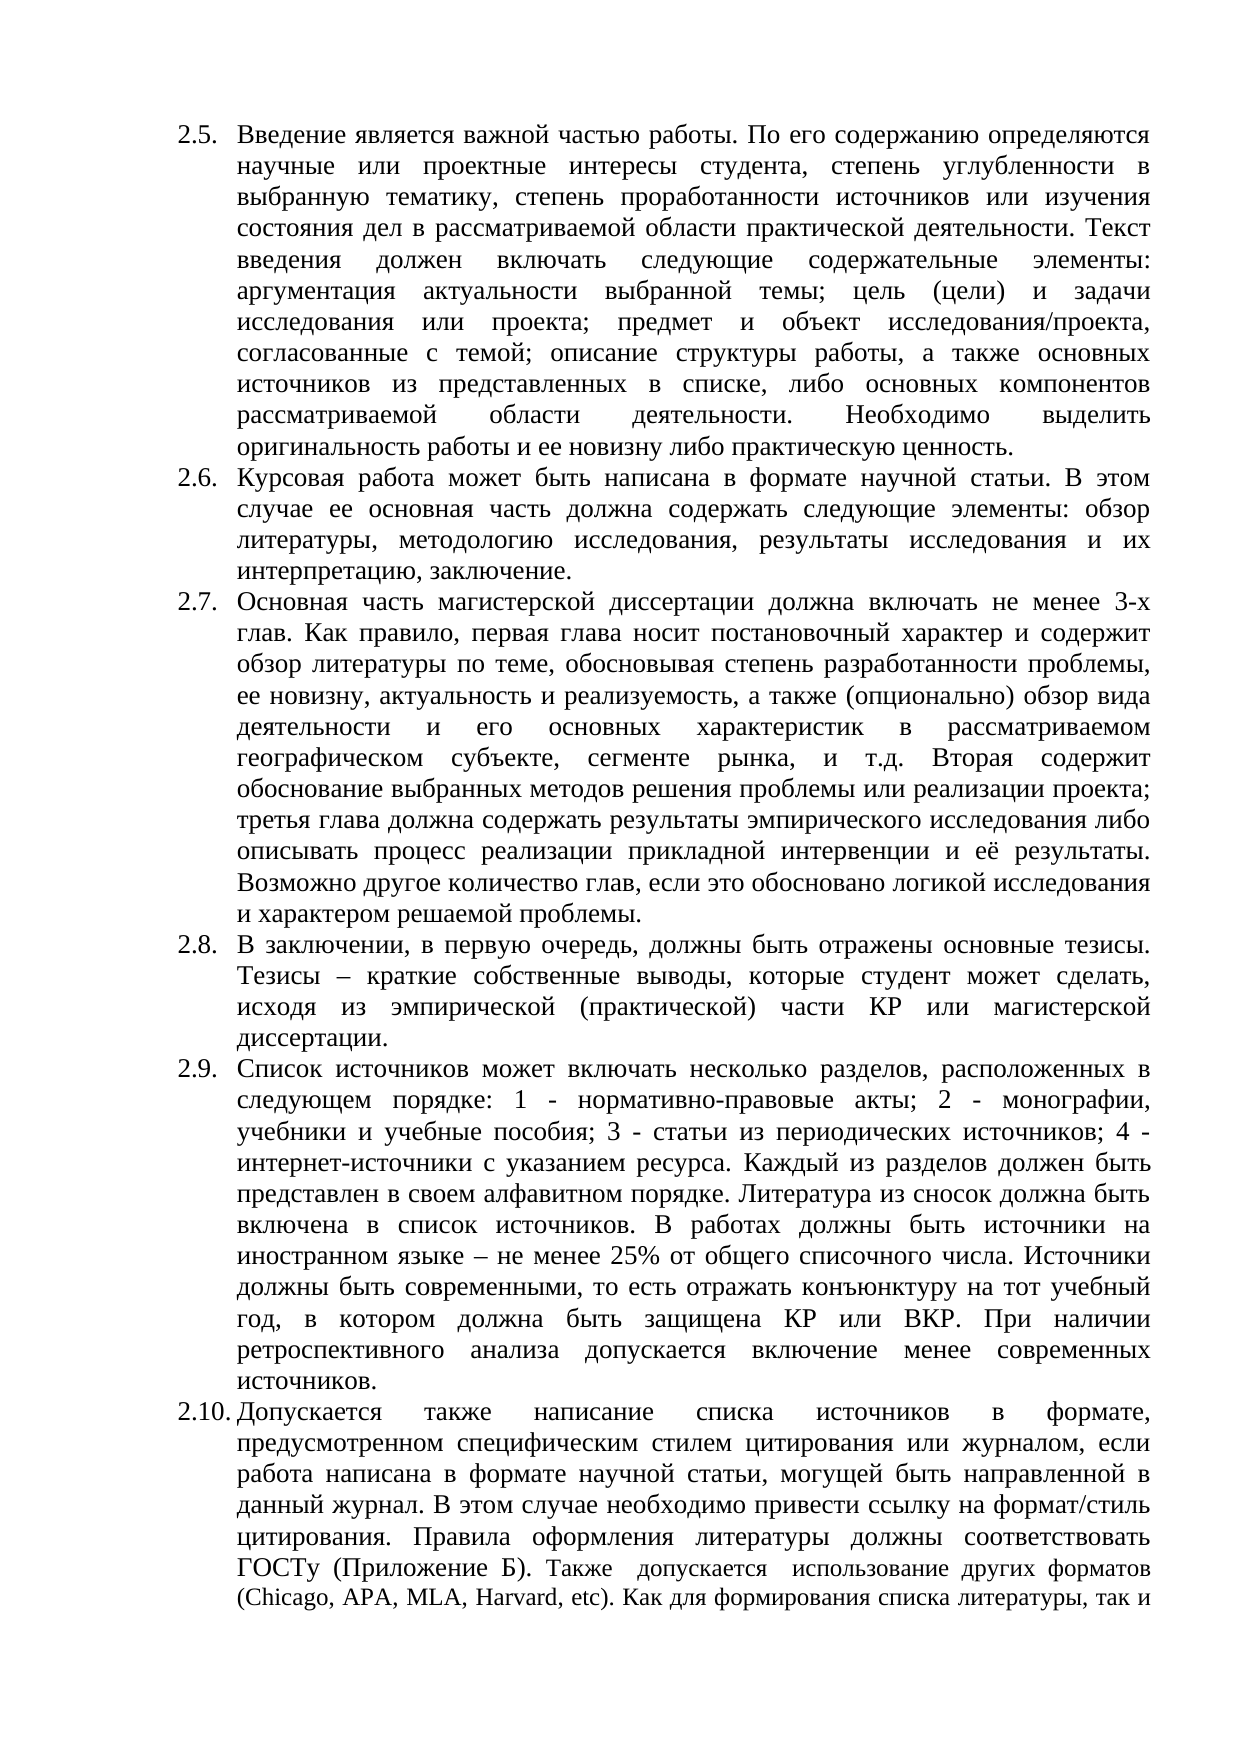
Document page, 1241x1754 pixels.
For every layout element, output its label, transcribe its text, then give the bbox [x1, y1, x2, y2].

list Основная часть магистерской диссертации должна включать не менее 3-х глав. Как правило, первая глава носит постановочный характер и содержит обзор литературы по теме, обосновывая степень разработанности проблемы, ее новизну, актуальность и реализуемость, а также (опционально) обзор вида деятельности и его основных характеристик в рассматриваемом географическом субъекте, сегменте рынка, и т.д. Вторая содержит обоснование выбранных методов решения проблемы или реализации проекта; третья глава должна содержать результаты эмпирического исследования либо описывать процесс реализации прикладной интервенции и её результаты. Возможно другое количество глав, если это обосновано логикой исследования и характером решаемой проблемы. [177, 585, 1152, 928]
list В заключении, в первую очередь, должны быть отражены основные тезисы. Тезисы – краткие собственные выводы, которые студент может сделать, исходя из эмпирической (практической) части КР или магистерской диссертации. [177, 928, 1152, 1052]
list Список источников может включать несколько разделов, расположенных в следующем порядке: 1 - нормативно-правовые акты; 2 - монографии, учебники и учебные пособия; 3 - статьи из периодических источников; 4 - интернет-источники с указанием ресурса. Каждый из разделов должен быть представлен в своем алфавитном порядке. Литература из сносок должна быть включена в список источников. В работах должны быть источники на иностранном языке – не менее 25% от общего списочного числа. Источники должны быть современными, то есть отражать конъюнктуру на тот учебный год, в котором должна быть защищена КР или ВКР. При наличии ретроспективного анализа допускается включение менее современных источников. [177, 1052, 1152, 1395]
list Введение является важной частью работы. По его содержанию определяются научные или проектные интересы студента, степень углубленности в выбранную тематику, степень проработанности источников или изучения состояния дел в рассматриваемой области практической деятельности. Текст введения должен включать следующие содержательные элементы: аргументация актуальности выбранной темы; цель (цели) и задачи исследования или проекта; предмет и объект исследования/проекта, согласованные с темой; описание структуры работы, а также основных источников из представленных в списке, либо основных компонентов рассматриваемой области деятельности. Необходимо выделить оригинальность работы и ее новизну либо практическую ценность. [177, 118, 1152, 461]
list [177, 1395, 1152, 1611]
list Курсовая работа может быть написана в формате научной статьи. В этом случае ее основная часть должна содержать следующие элементы: обзор литературы, методологию исследования, результаты исследования и их интерпретацию, заключение. [177, 461, 1152, 585]
